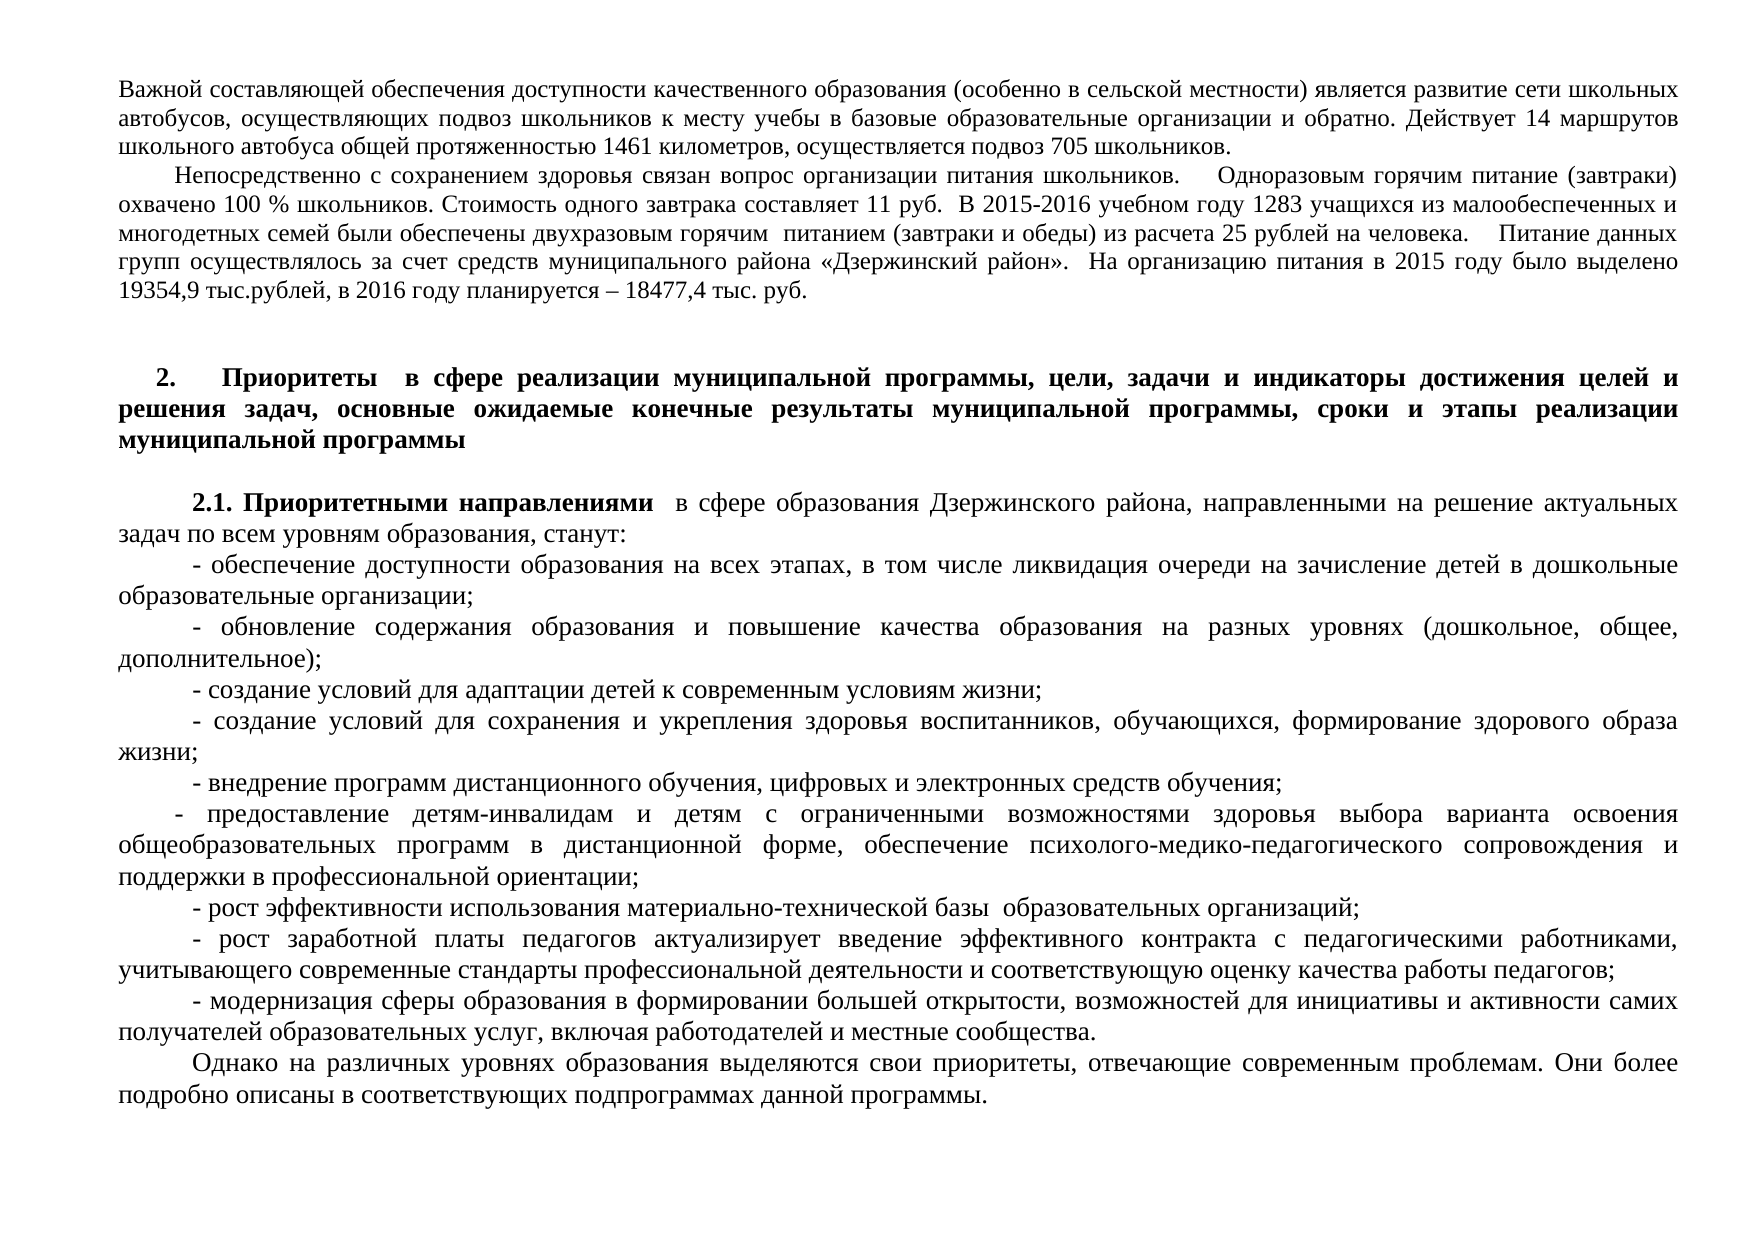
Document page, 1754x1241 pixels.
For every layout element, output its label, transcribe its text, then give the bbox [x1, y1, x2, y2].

text - предоставление детям-инвалидам и детям с ограниченными возможностями здоровья выбора варианта освоения общеобразовательных программ в дистанционной форме, обеспечение психолого-медико-педагогического сопровождения и поддержки в профессиональной ориентации; [118, 797, 1680, 891]
list Однако на различных уровнях образования выделяются свои приоритеты, отвечающие современным проблемам. Они более подробно описаны в соответствующих подпрограммах данной программы. [118, 1047, 1680, 1109]
text - обеспечение доступности образования на всех этапах, в том числе ликвидация очереди на зачисление детей в дошкольные образовательные организации; [118, 548, 1680, 611]
list - модернизация сферы образования в формировании большей открытости, возможностей для инициативы и активности самих получателей образовательных услуг, включая работодателей и местные сообщества. [118, 984, 1680, 1047]
list - рост эффективности использования материально-технической базы образовательных организаций; [118, 891, 1680, 922]
list Приоритеты в сфере реализации муниципальной программы, цели, задачи и индикаторы достижения целей и решения задач, основные ожидаемые конечные результаты муниципальной программы, сроки и этапы реализации муниципальной программы [118, 361, 1680, 455]
list - создание условий для сохранения и укрепления здоровья воспитанников, обучающихся, формирование здорового образа жизни; [118, 704, 1680, 766]
list - внедрение программ дистанционного обучения, цифровых и электронных средств обучения; [118, 766, 1680, 797]
list - создание условий для адаптации детей к современным условиям жизни; [118, 673, 1680, 704]
text 2.1. Приоритетными направлениями в сфере образования Дзержинского района, направленными на решение актуальных задач по всем уровням образования, станут: [118, 486, 1680, 548]
list - рост заработной платы педагогов актуализирует введение эффективного контракта с педагогическими работниками, учитывающего современные стандарты профессиональной деятельности и соответствующую оценку качества работы педагогов; [118, 922, 1680, 984]
text Непосредственно с сохранением здоровья связан вопрос организации питания школьников. Одноразовым горячим питание (завтраки) охвачено 100 % школьников. Стоимость одного завтрака составляет 11 руб. В 2015-2016 учебном году 1283 учащихся из малообеспеченных и многодетных семей были обеспечены двухразовым горячим питанием (завтраки и обеды) из расчета 25 рублей на человека. Питание данных групп осуществлялось за счет средств муниципального района «Дзержинский район». На организацию питания в 2015 году было выделено 19354,9 тыс.рублей, в 2016 году планируется – 18477,4 тыс. руб. [118, 160, 1680, 304]
text Важной составляющей обеспечения доступности качественного образования (особенно в сельской местности) является развитие сети школьных автобусов, осуществляющих подвоз школьников к месту учебы в базовые образовательные организации и обратно. Действует 14 маршрутов школьного автобуса общей протяженностью 1461 километров, осуществляется подвоз 705 школьников. [118, 74, 1680, 160]
text - обновление содержания образования и повышение качества образования на разных уровнях (дошкольное, общее, дополнительное); [118, 611, 1680, 673]
